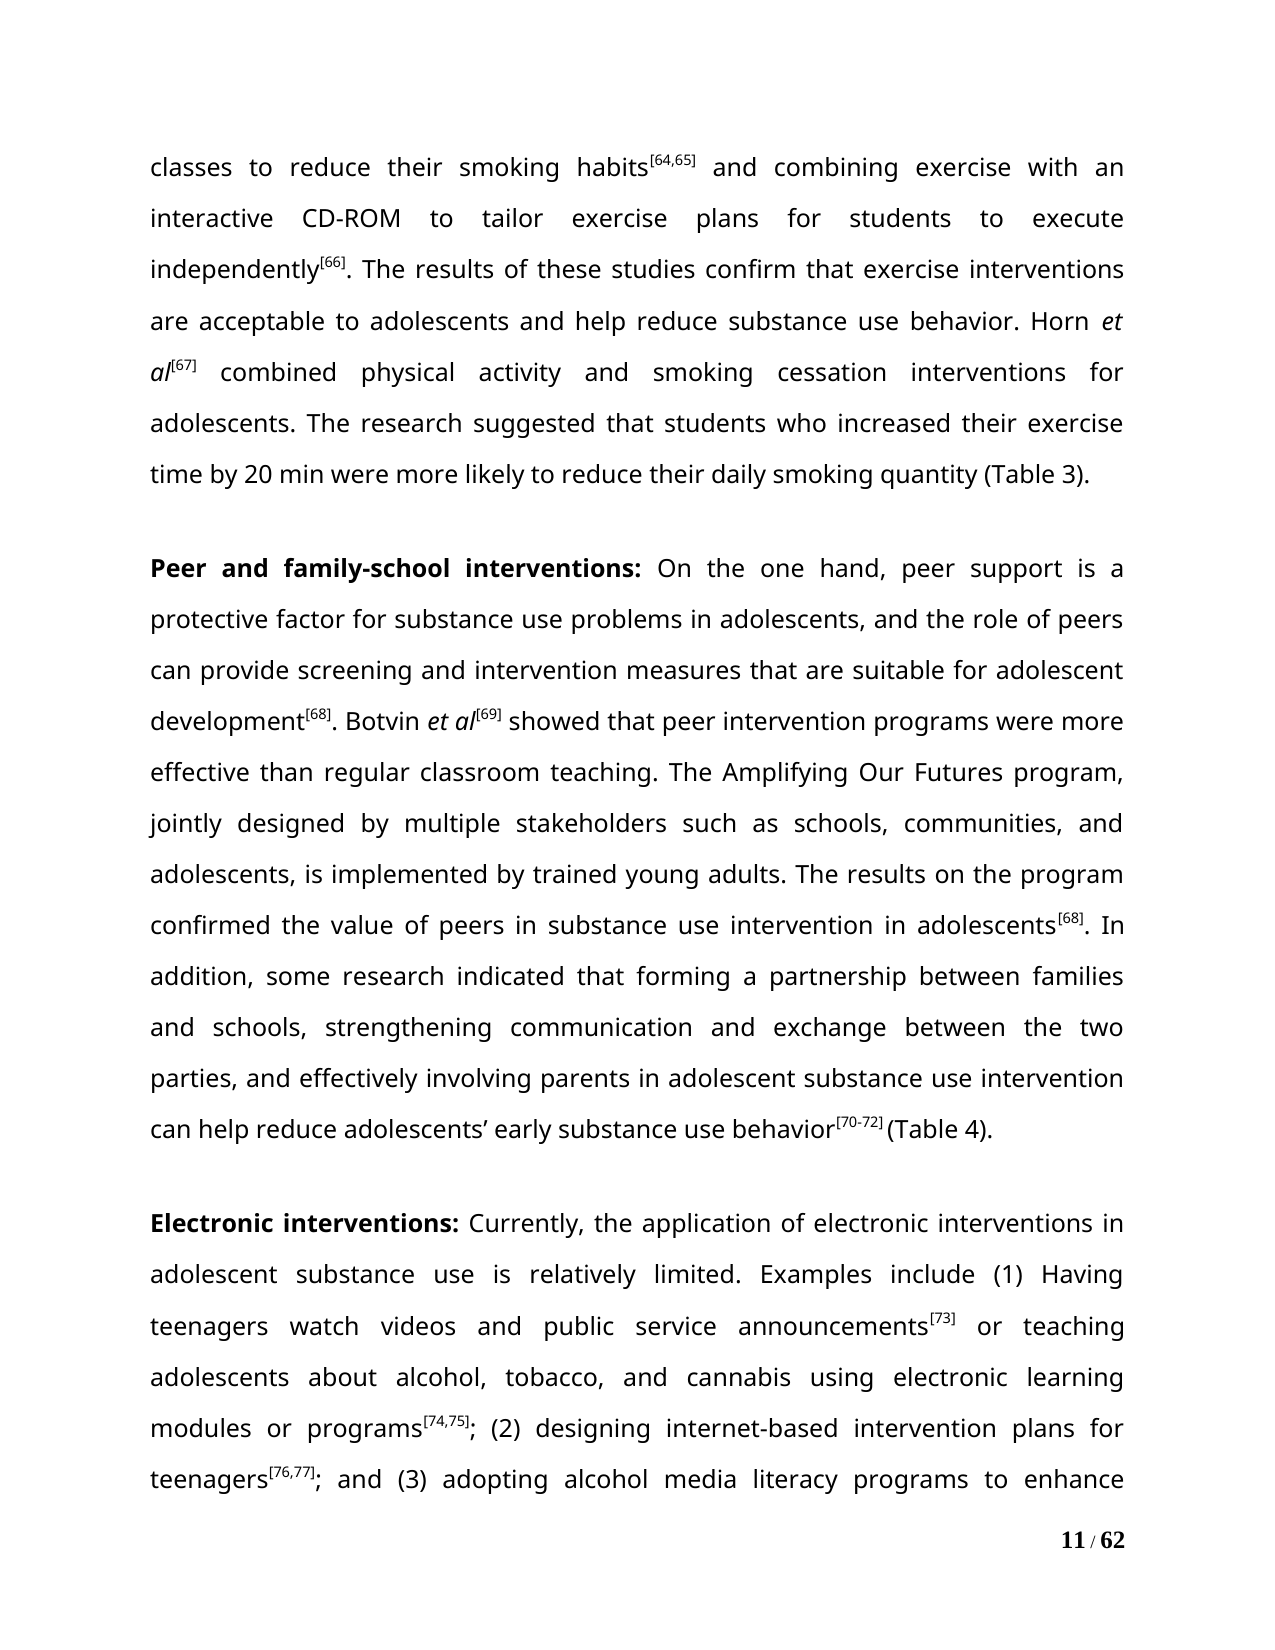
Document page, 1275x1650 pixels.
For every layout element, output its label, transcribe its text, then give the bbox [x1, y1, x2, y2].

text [150, 1206, 1125, 1495]
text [150, 150, 1125, 490]
text Peer and family-school interventions: On the one hand, peer support is a protective factor for substance use problems in adolescents, and the role of peers can provide screening and intervention measures that are suitable for adolescent development[68]. Botvin et al[69] showed that peer intervention programs were more effective than regular classroom teaching. The Amplifying Our Futures program, jointly designed by multiple stakeholders such as schools, communities, and adolescents, is implemented by trained young adults. The results on the program confirmed the value of peers in substance use intervention in adolescents[68]. In addition, some research indicated that forming a partnership between families and schools, strengthening communication and exchange between the two parties, and effectively involving parents in adolescent substance use intervention can help reduce adolescents’ early substance use behavior[70-72] (Table 4). [150, 550, 1125, 1146]
